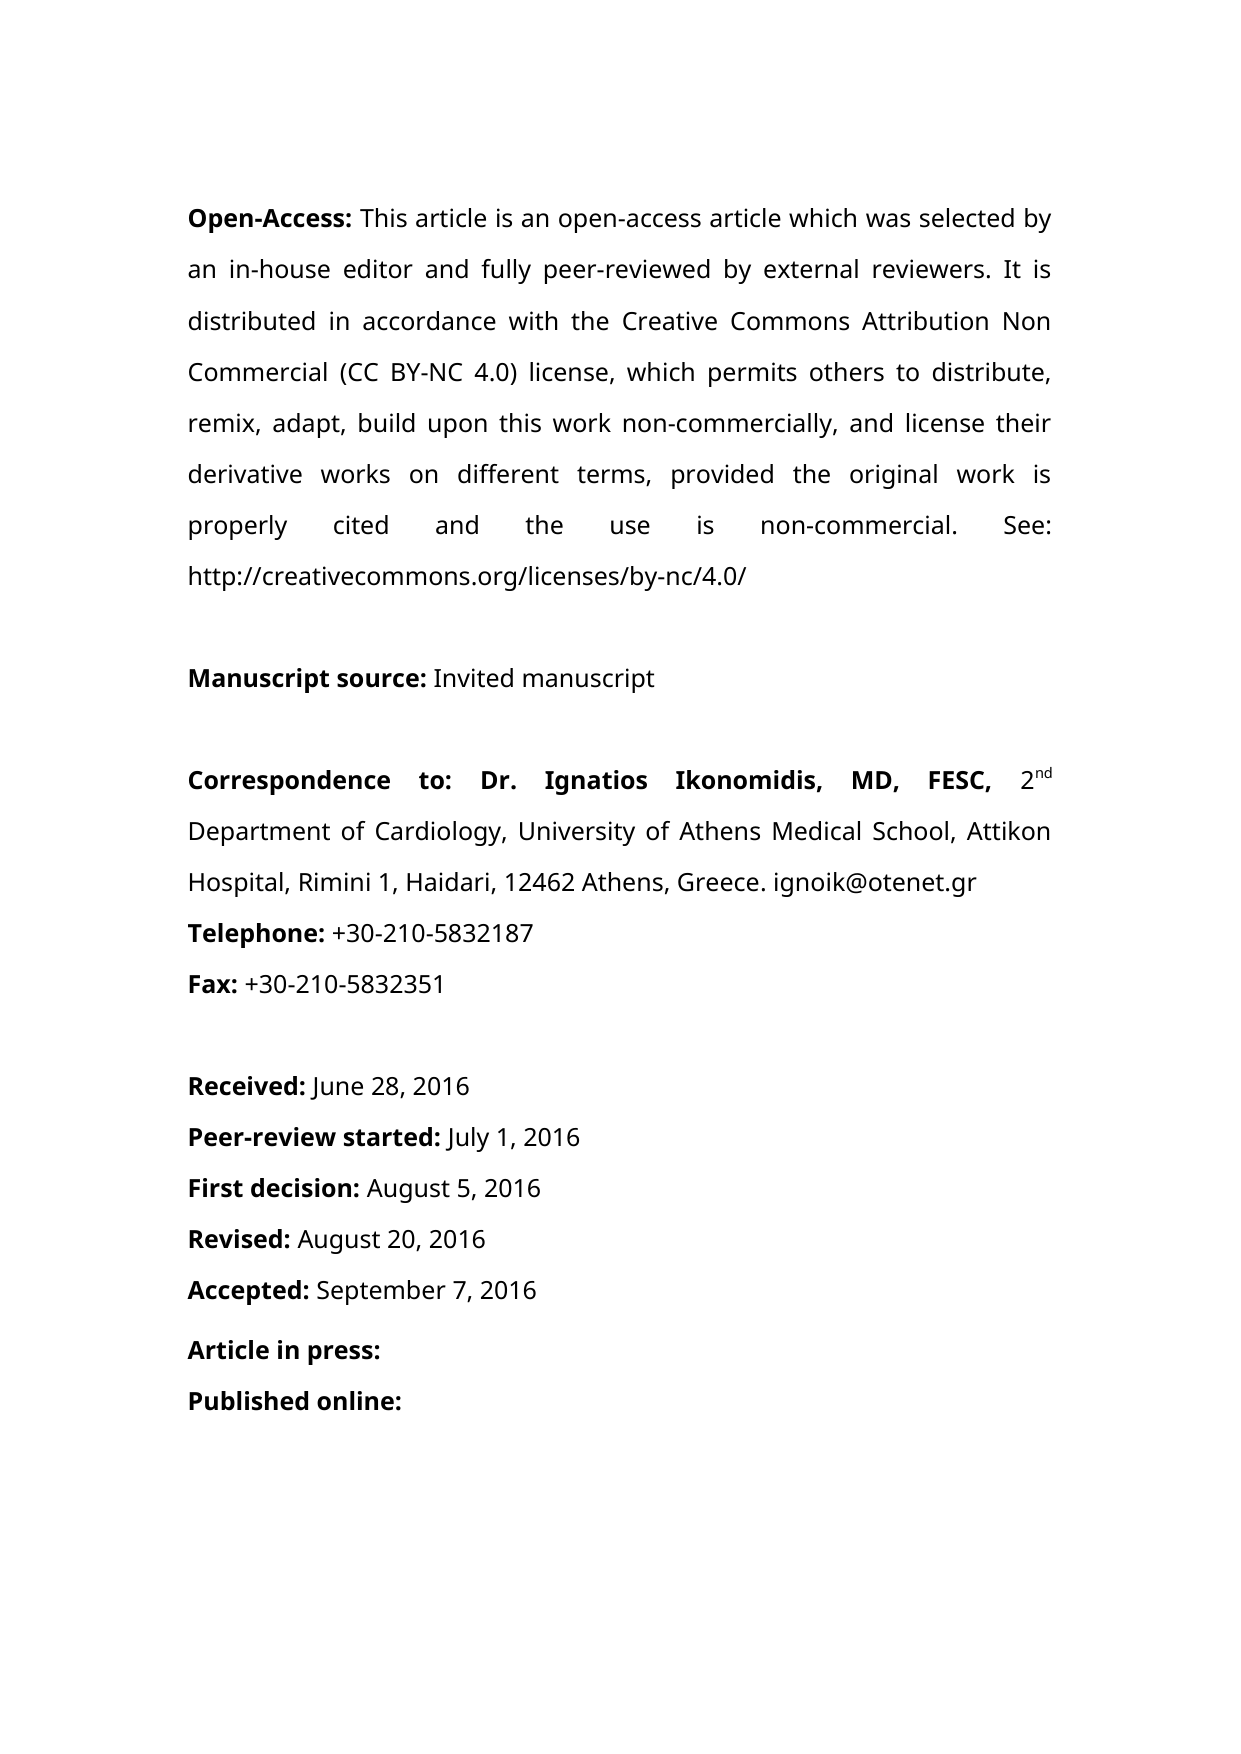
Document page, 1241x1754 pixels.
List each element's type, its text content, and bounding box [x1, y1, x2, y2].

text Revised: August 20, 2016 [187, 1222, 1053, 1256]
text Telephone: +30-210-5832187 [187, 916, 1053, 950]
text First decision: August 5, 2016 [187, 1171, 1053, 1205]
text Fax: +30-210-5832351 [187, 967, 1053, 1001]
text Article in press: [187, 1333, 1053, 1367]
text Peer-review started: July 1, 2016 [187, 1120, 1053, 1154]
text Published online: [187, 1384, 1053, 1418]
text Manuscript source: Invited manuscript [187, 660, 1053, 694]
text Received: June 28, 2016 [187, 1069, 1053, 1103]
text Correspondence to: Dr. Ignatios Ikonomidis, MD, FESC, 2nd Department of Cardiology, University of Athens Medical School, Attikon Hospital, Rimini 1, Haidari, 12462 Athens, Greece. ignoik@otenet.gr [187, 762, 1053, 899]
text Accepted: September 7, 2016 [187, 1273, 1053, 1307]
text Open-Access: This article is an open-access article which was selected by an in-house editor and fully peer-reviewed by external reviewers. It is distributed in accordance with the Creative Commons Attribution Non Commercial (CC BY-NC 4.0) license, which permits others to distribute, remix, adapt, build upon this work non-commercially, and license their derivative works on different terms, provided the original work is properly cited and the use is non-commercial. See: http://creativecommons.org/licenses/by-nc/4.0/ [187, 201, 1053, 592]
